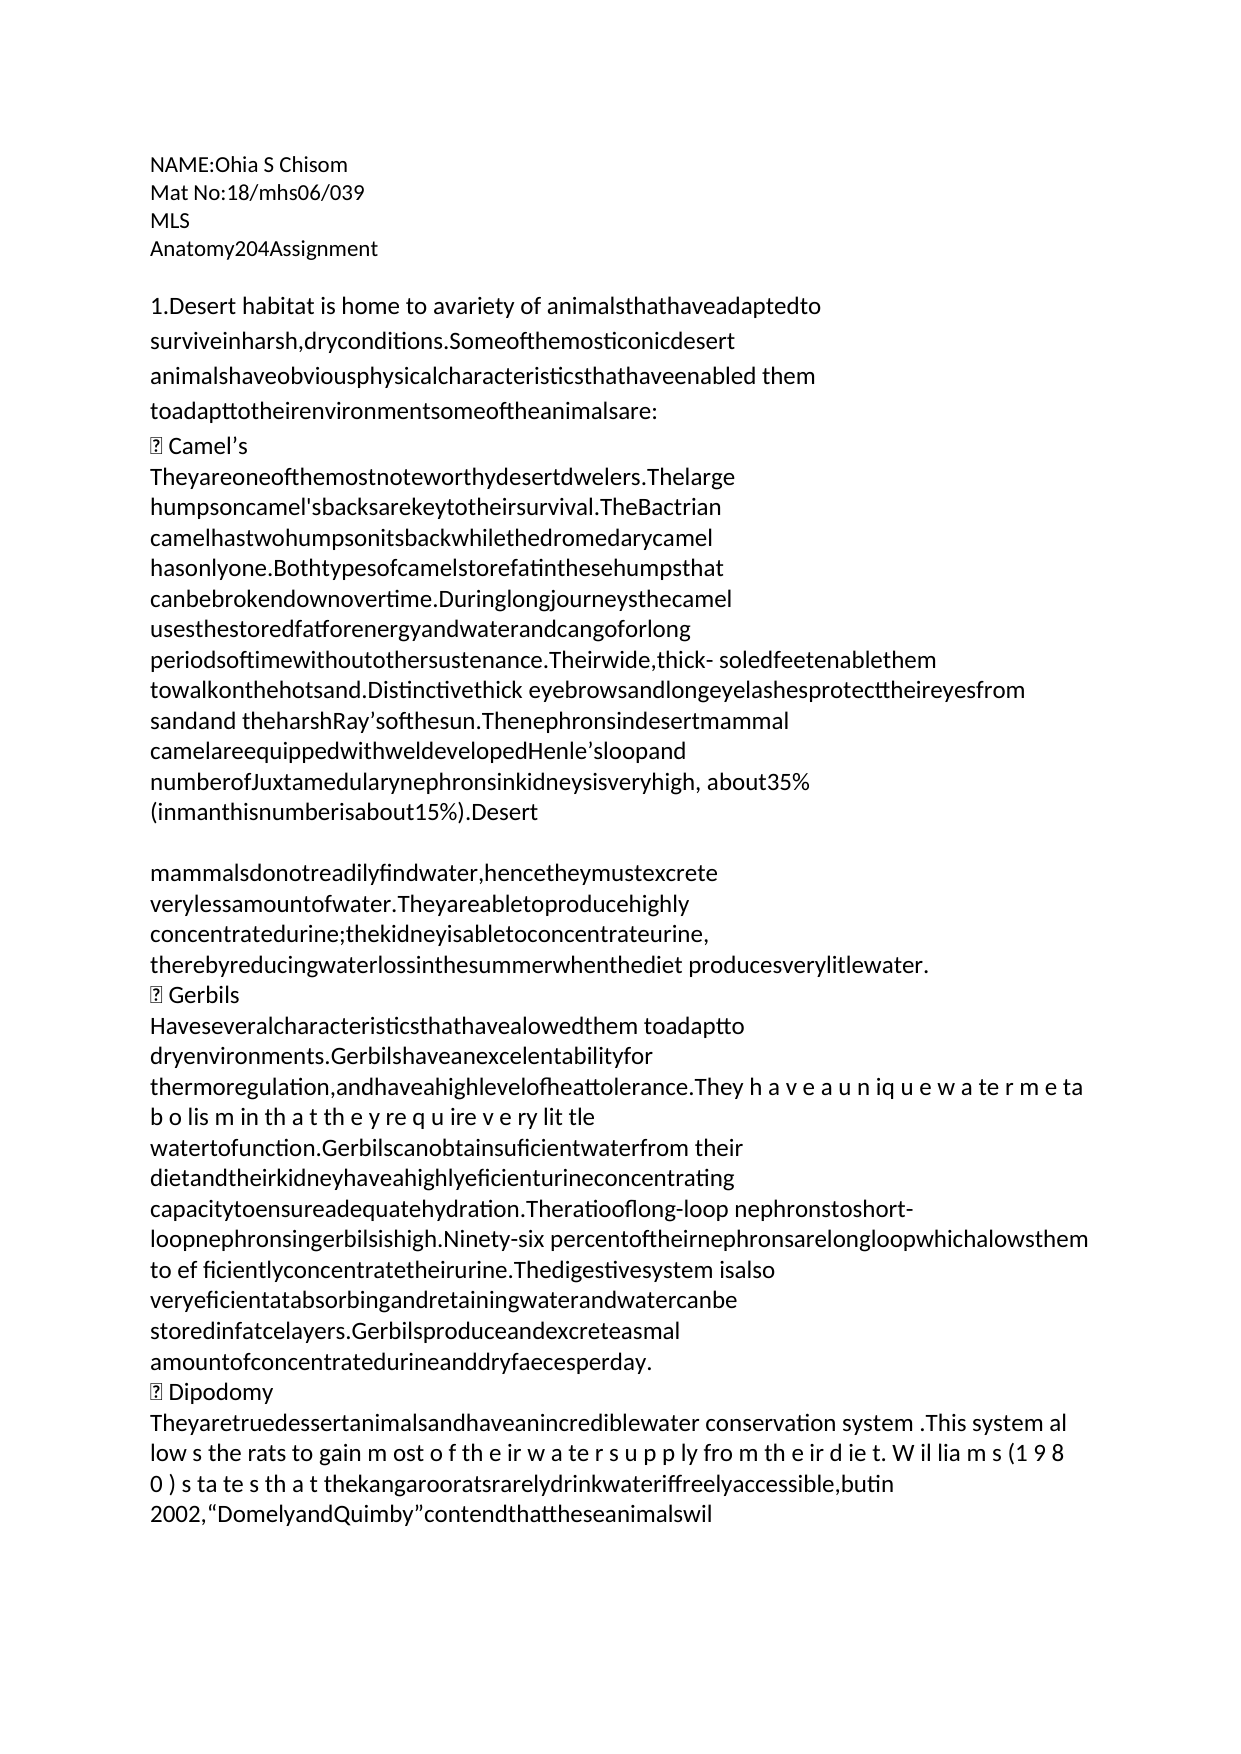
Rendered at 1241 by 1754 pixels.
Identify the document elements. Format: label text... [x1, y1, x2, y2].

text Theyareoneofthemostnoteworthydesertdwelers.Thelarge humpsoncamel'sbacksarekeytotheirsurvival.TheBactrian camelhastwohumpsonitsbackwhilethedromedarycamel hasonlyone.Bothtypesofcamelstorefatinthesehumpsthat canbebrokendownovertime.Duringlongjourneysthecamel usesthestoredfatforenergyandwaterandcangoforlong periodsoftimewithoutothersustenance.Theirwide,thick- soledfeetenablethem towalkonthehotsand.Distinctivethick eyebrowsandlongeyelashesprotecttheireyesfrom sandand theharshRay’softhesun.Thenephronsindesertmammal camelareequippedwithweldevelopedHenle’sloopand numberofJuxtamedularynephronsinkidneysisveryhigh, about35%(inmanthisnumberisabout15%).Desert [150, 461, 1090, 827]
text Anatomy204Assignment [150, 234, 1090, 262]
text Theyaretruedessertanimalsandhaveanincrediblewater conservation system .This system al low s the rats to gain m ost o f th e ir w a te r s u p p ly fro m th e ir d ie t. W il lia m s (1 9 8 0 ) s ta te s th a t thekangarooratsrarelydrinkwateriffreelyaccessible,butin 2002,“DomelyandQuimby”contendthattheseanimalswil [150, 1407, 1090, 1529]
text  Camel’s [150, 430, 1090, 461]
text Mat No:18/mhs06/039 [150, 178, 1090, 206]
text  Gerbils [150, 979, 1090, 1010]
text MLS [150, 206, 1090, 234]
text Haveseveralcharacteristicsthathavealowedthem toadaptto dryenvironments.Gerbilshaveanexcelentabilityfor thermoregulation,andhaveahighlevelofheattolerance.They h a v e a u n iq u e w a te r m e ta b o lis m in th a t th e y re q u ire v e ry lit tle watertofunction.Gerbilscanobtainsuficientwaterfrom their dietandtheirkidneyhaveahighlyeficienturineconcentrating capacitytoensureadequatehydration.Theratiooflong-loop nephronstoshort-loopnephronsingerbilsishigh.Ninety-six percentoftheirnephronsarelongloopwhichalowsthem to ef ficientlyconcentratetheirurine.Thedigestivesystem isalso veryeficientatabsorbingandretainingwaterandwatercanbe storedinfatcelayers.Gerbilsproduceandexcreteasmal amountofconcentratedurineanddryfaecesperday. [150, 1010, 1090, 1376]
text  Dipodomy [150, 1376, 1090, 1407]
text NAME:Ohia S Chisom [150, 150, 1090, 178]
text 1.Desert habitat is home to avariety of animalsthathaveadaptedto surviveinharsh,dryconditions.Someofthemosticonicdesert animalshaveobviousphysicalcharacteristicsthathaveenabled them toadapttotheirenvironmentsomeoftheanimalsare: [150, 290, 1090, 426]
text mammalsdonotreadilyfindwater,hencetheymustexcrete verylessamountofwater.Theyareabletoproducehighly concentratedurine;thekidneyisabletoconcentrateurine, therebyreducingwaterlossinthesummerwhenthediet producesverylitlewater. [150, 857, 1090, 979]
